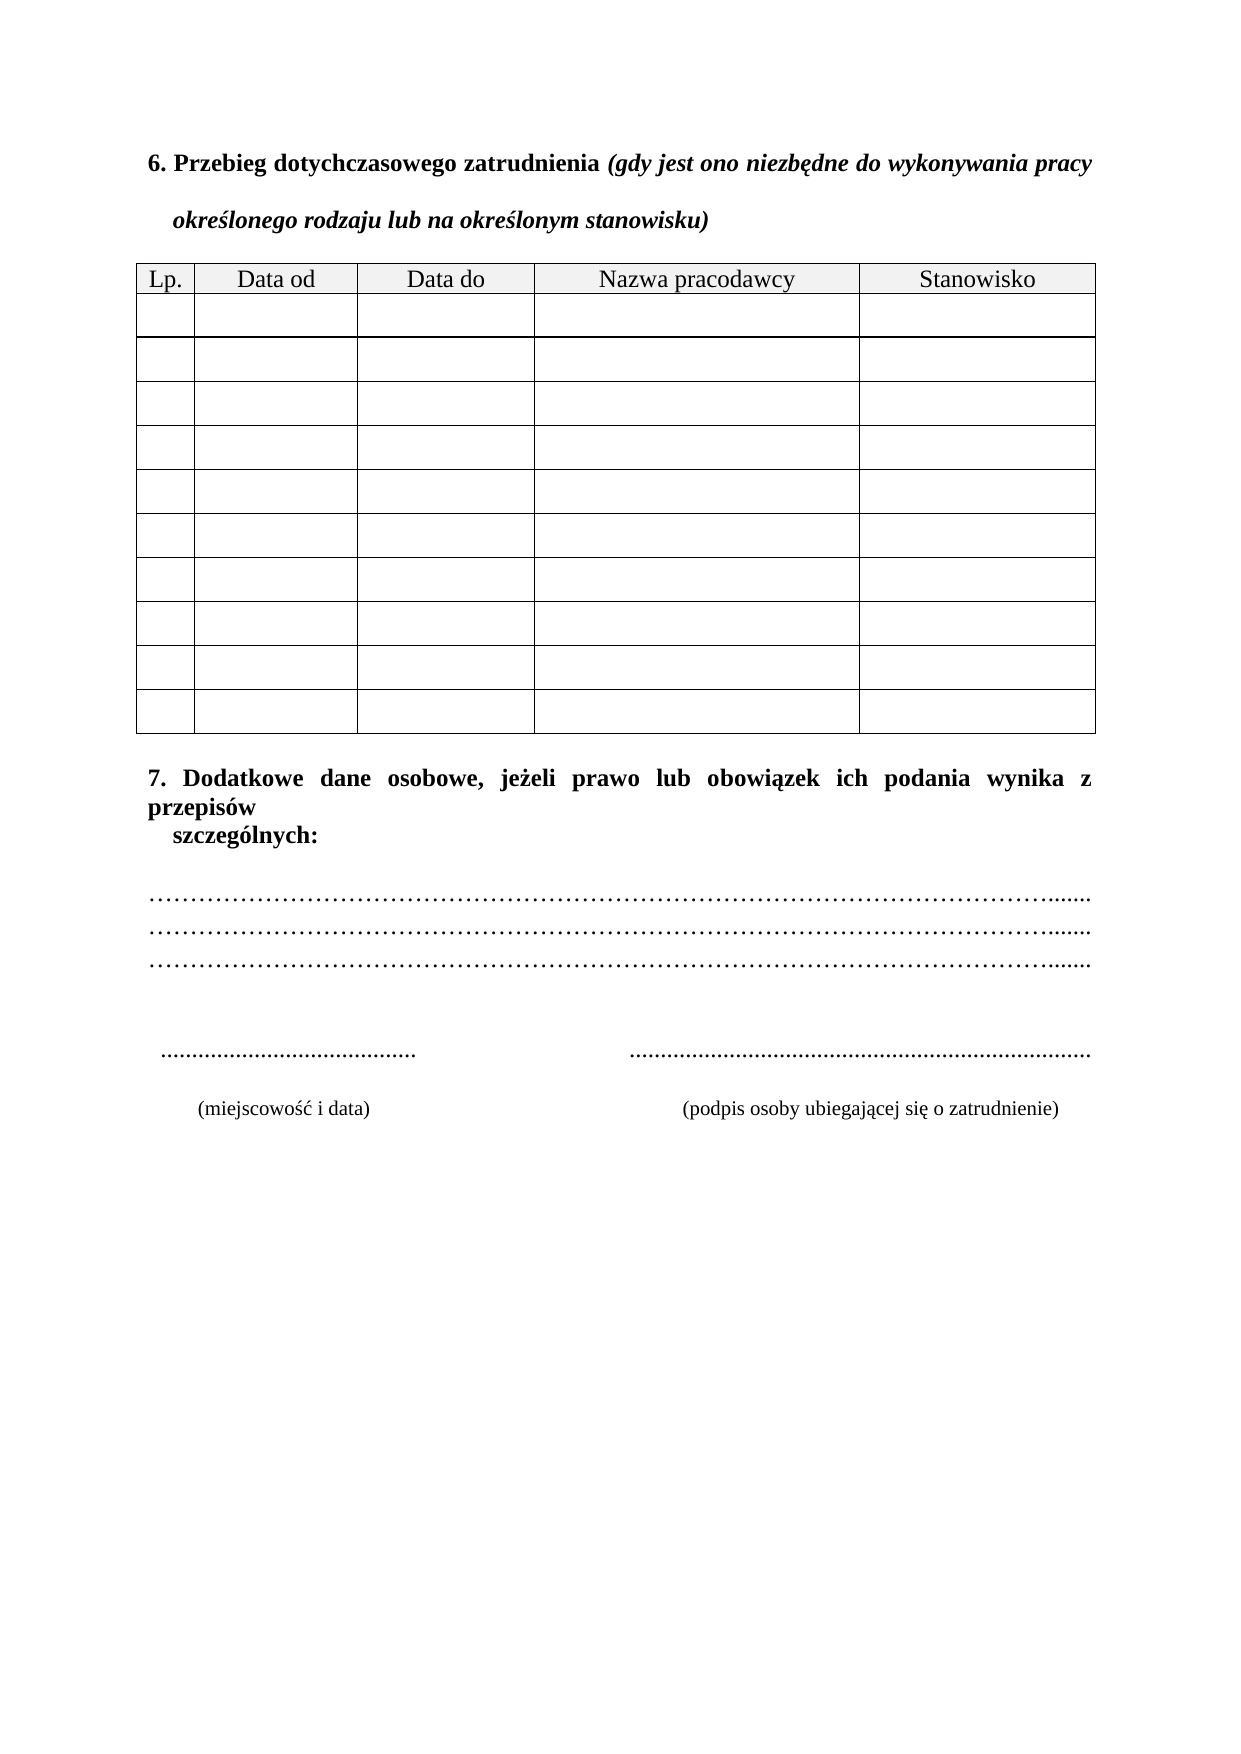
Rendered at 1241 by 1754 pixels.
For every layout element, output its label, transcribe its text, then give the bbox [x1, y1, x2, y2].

table_cell [860, 382, 1095, 424]
table_cell [358, 602, 534, 645]
table_cell [358, 690, 534, 733]
table_cell [137, 338, 194, 381]
table_cell [860, 338, 1095, 381]
table_cell [137, 382, 194, 424]
text ………………………………………………………………………………………………....... [148, 944, 1093, 973]
table_header Stanowisko [860, 264, 1095, 292]
table_cell [195, 690, 357, 733]
text ......................................... .......................................................................... (miejscowość i data) (podpis osoby ubiegającej się o zatrudnienie) [148, 1006, 1093, 1181]
table_cell [860, 470, 1095, 513]
table_cell [535, 558, 859, 601]
table_cell [195, 426, 357, 469]
table_cell [358, 426, 534, 469]
table_header Lp. [137, 264, 194, 292]
text 7. Dodatkowe dane osobowe, jeżeli prawo lub obowiązek ich podania wynika z przepisów szczególnych: [148, 763, 1093, 849]
table_cell [535, 514, 859, 557]
table_cell [860, 426, 1095, 469]
table_cell [860, 294, 1095, 336]
table_cell [195, 646, 357, 689]
table_cell [535, 690, 859, 733]
table_cell [860, 602, 1095, 645]
table_cell [137, 602, 194, 645]
table_cell [358, 294, 534, 336]
table_cell [535, 338, 859, 381]
table_cell [535, 426, 859, 469]
table_cell [860, 690, 1095, 733]
table_cell [137, 426, 194, 469]
table_header Nazwa pracodawcy [535, 264, 859, 292]
table_cell [535, 646, 859, 689]
table_header Data do [358, 264, 534, 292]
table_cell [195, 294, 357, 336]
table_cell [195, 514, 357, 557]
table_cell [860, 514, 1095, 557]
table_cell [137, 294, 194, 336]
table_cell [535, 382, 859, 424]
table_cell [860, 646, 1095, 689]
table_cell [195, 558, 357, 601]
table_cell [358, 470, 534, 513]
table_cell [137, 646, 194, 689]
text 6. Przebieg dotychczasowego zatrudnienia (gdy jest ono niezbędne do wykonywania pracy określonego rodzaju lub na określonym stanowisku) [148, 148, 1093, 234]
table_cell [195, 382, 357, 424]
table_cell [535, 602, 859, 645]
table_cell [358, 646, 534, 689]
table_cell [535, 294, 859, 336]
table_cell [137, 558, 194, 601]
table_cell [358, 558, 534, 601]
table_cell [137, 470, 194, 513]
text ………………………………………………………………………………………………....... [148, 878, 1093, 907]
table_cell [535, 470, 859, 513]
table_cell [358, 514, 534, 557]
table_cell [358, 338, 534, 381]
table_cell [358, 382, 534, 424]
table_cell [195, 602, 357, 645]
table_cell [137, 690, 194, 733]
table_cell [860, 558, 1095, 601]
table_cell [137, 514, 194, 557]
text ………………………………………………………………………………………………....... [148, 911, 1093, 939]
table_cell [195, 470, 357, 513]
table_cell [195, 338, 357, 381]
table_header Data od [195, 264, 357, 292]
